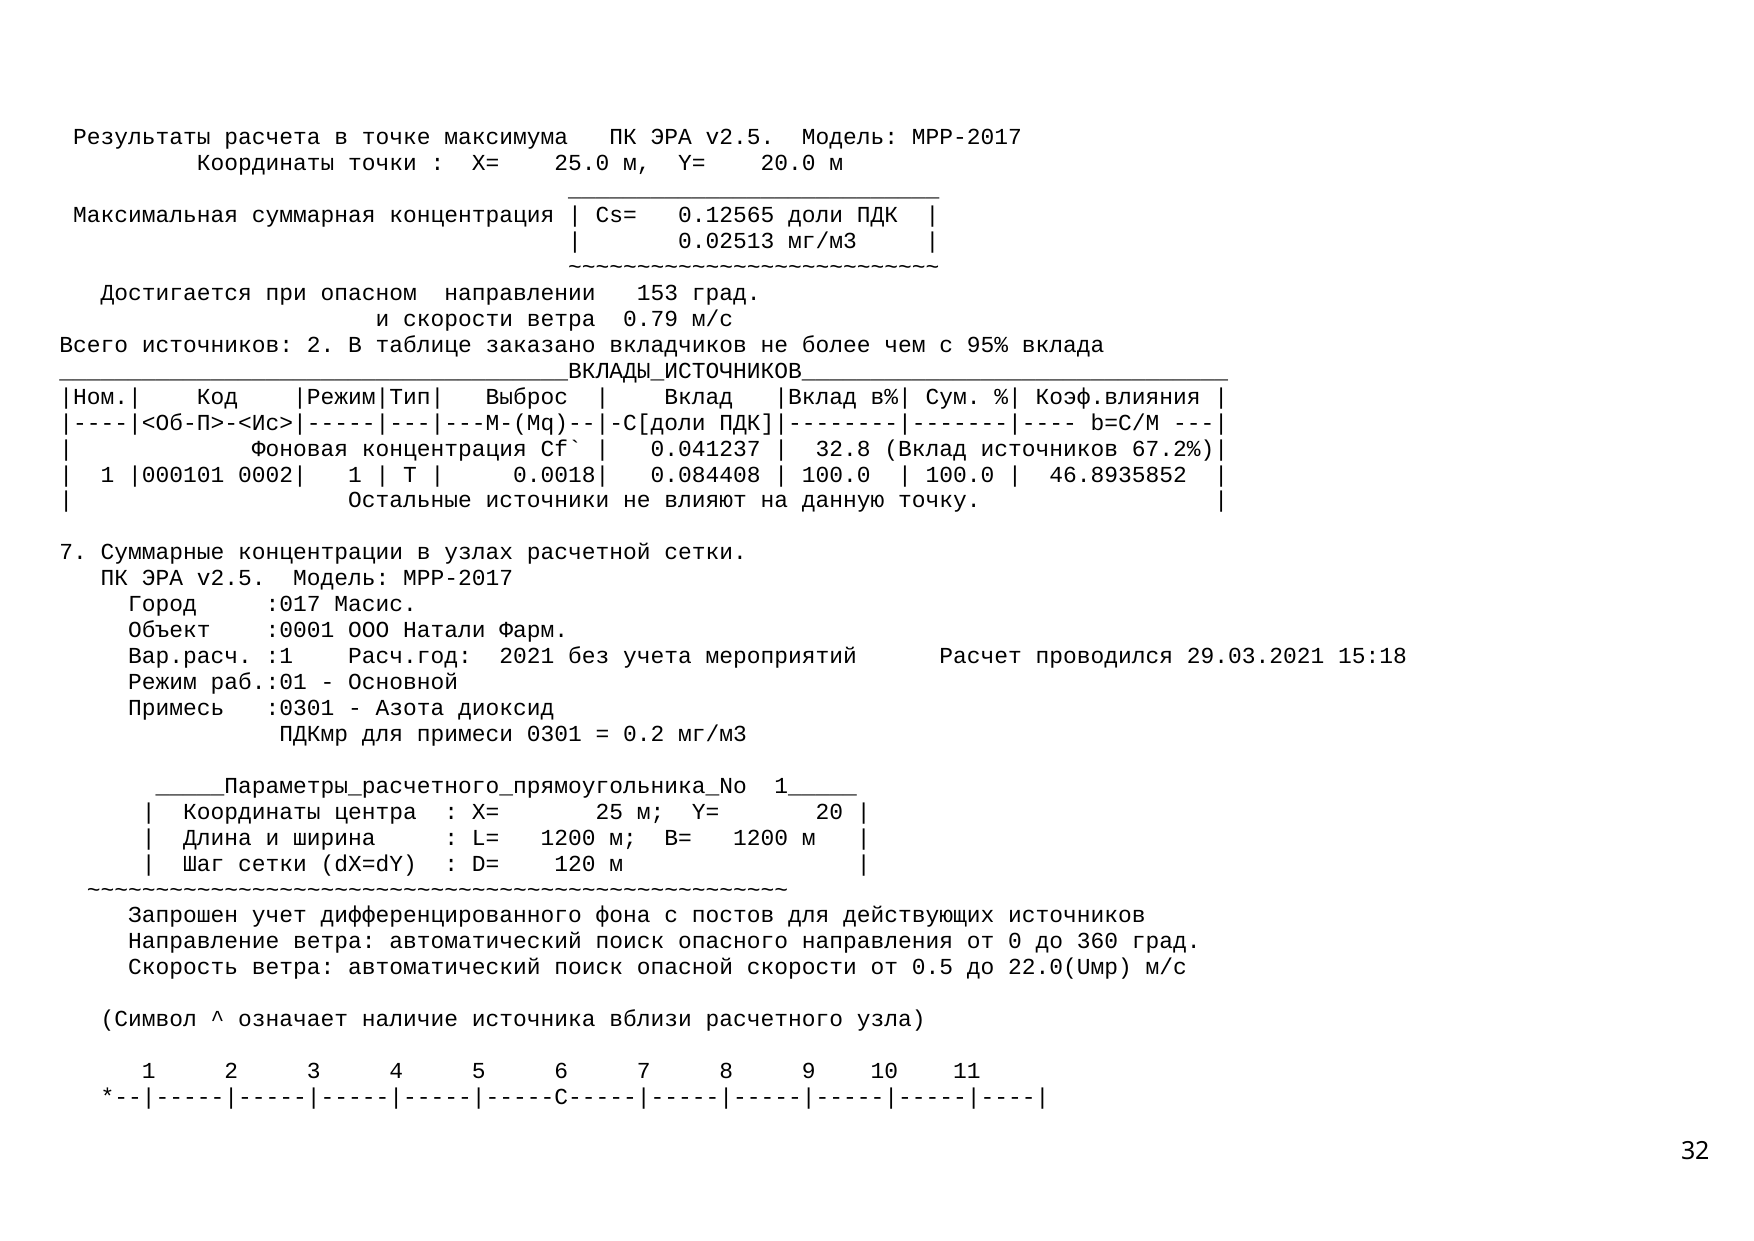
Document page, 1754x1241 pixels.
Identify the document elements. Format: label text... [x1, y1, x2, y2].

text Примесь :0301 - Азота диоксид [59, 696, 1709, 722]
text | Фоновая концентрация Cf` | 0.041237 | 32.8 (Вклад источников 67.2%)| [59, 437, 1709, 463]
text | Шаг сетки (dX=dY) : D= 120 м | [59, 852, 1709, 878]
text Режим раб.:01 - Основной [59, 670, 1709, 696]
text Максимальная суммарная концентрация | Cs= 0.12565 доли ПДК | [59, 203, 1709, 229]
text Город :017 Масис. [59, 593, 1709, 618]
text | Остальные источники не влияют на данную точку. | [59, 489, 1709, 515]
text Скорость ветра: автоматический поиск опасной скорости от 0.5 до 22.0(Uмр) м/с [59, 956, 1709, 982]
text | Длина и ширина : L= 1200 м; B= 1200 м | [59, 826, 1709, 852]
text ___________________________ [59, 178, 1709, 203]
text Запрошен учет дифференцированного фона с постов для действующих источников [59, 904, 1709, 930]
text Достигается при опасном направлении 153 град. [59, 281, 1709, 307]
text ПДКмр для примеси 0301 = 0.2 мг/м3 [59, 722, 1709, 748]
text | 0.02513 мг/м3 | [59, 229, 1709, 255]
text Всего источников: 2. В таблице заказано вкладчиков не более чем с 95% вклада [59, 333, 1709, 359]
text | Координаты центра : X= 25 м; Y= 20 | [59, 800, 1709, 826]
text (Символ ^ означает наличие источника вблизи расчетного узла) [59, 1008, 1709, 1033]
text _____________________________________ВКЛАДЫ_ИСТОЧНИКОВ_______________________________ [59, 359, 1709, 385]
text ПК ЭРА v2.5. Модель: МРР-2017 [59, 567, 1709, 593]
text ~~~~~~~~~~~~~~~~~~~~~~~~~~~ [59, 255, 1709, 281]
text |----|<Об-П>-<Ис>|-----|---|---M-(Mq)--|-C[доли ПДК]|--------|-------|---- b=C/M ---| [59, 411, 1709, 437]
text и скорости ветра 0.79 м/с [59, 307, 1709, 333]
text 1 2 3 4 5 6 7 8 9 10 11 [59, 1059, 1709, 1085]
text _____Параметры_расчетного_прямоугольника_No 1_____ [59, 774, 1709, 800]
text Направление ветра: автоматический поиск опасного направления от 0 до 360 град. [59, 930, 1709, 956]
text 7. Суммарные концентрации в узлах расчетной сетки. [59, 541, 1709, 567]
text Координаты точки : X= 25.0 м, Y= 20.0 м [59, 152, 1709, 178]
text Вар.расч. :1 Расч.год: 2021 без учета мероприятий Расчет проводился 29.03.2021 15:18 [59, 644, 1709, 670]
text Результаты расчета в точке максимума ПК ЭРА v2.5. Модель: МРР-2017 [59, 126, 1709, 152]
text ~~~~~~~~~~~~~~~~~~~~~~~~~~~~~~~~~~~~~~~~~~~~~~~~~~~ [59, 878, 1709, 904]
text | 1 |000101 0002| 1 | Т | 0.0018| 0.084408 | 100.0 | 100.0 | 46.8935852 | [59, 463, 1709, 489]
text |Ном.| Код |Режим|Тип| Выброс | Вклад |Вклад в%| Сум. %| Коэф.влияния | [59, 385, 1709, 411]
text Объект :0001 ООО Натали Фарм. [59, 618, 1709, 644]
text *--|-----|-----|-----|-----|-----C-----|-----|-----|-----|-----|----| [59, 1085, 1709, 1111]
